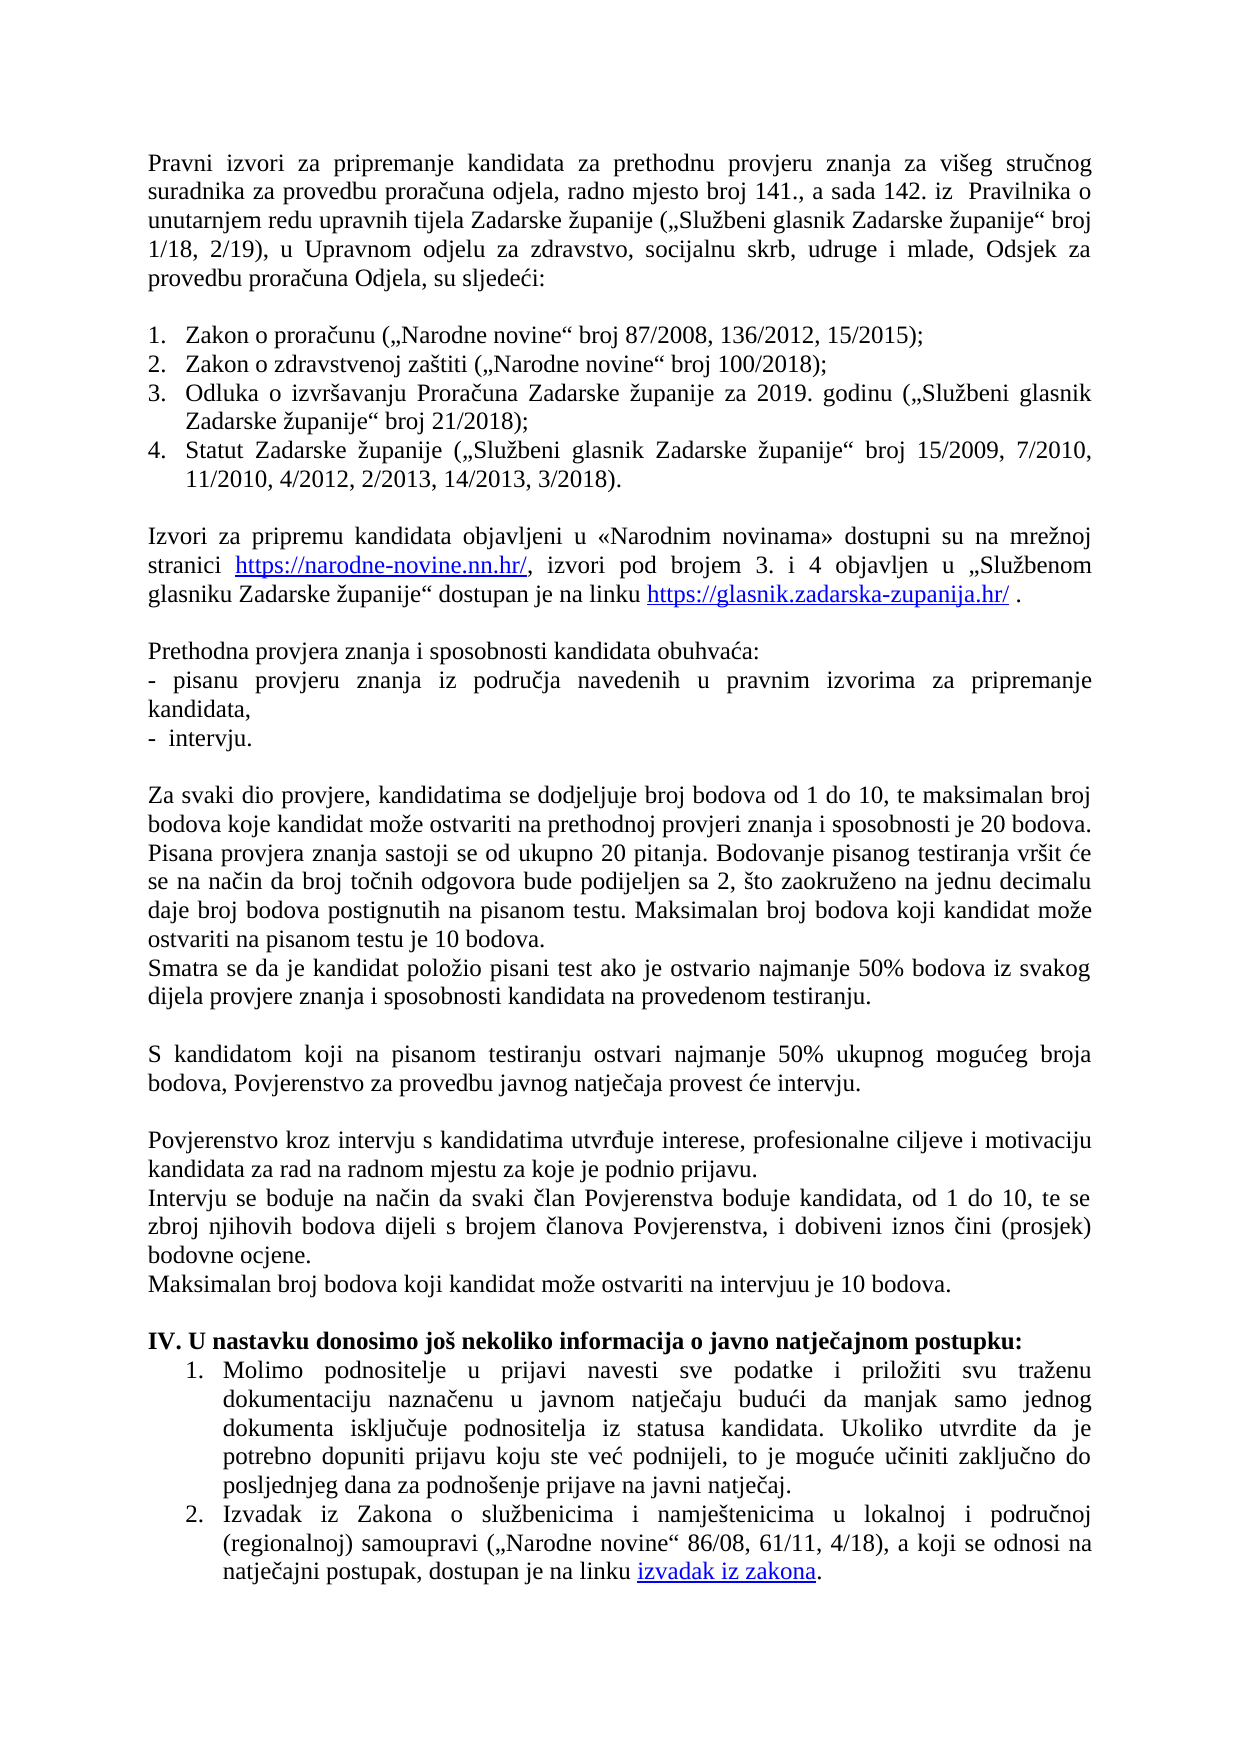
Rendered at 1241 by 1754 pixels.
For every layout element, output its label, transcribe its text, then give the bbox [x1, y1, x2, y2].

text Smatra se da je kandidat položio pisani test ako je ostvario najmanje 50% bodova iz svakog dijela provjere znanja i sposobnosti kandidata na provedenom testiranju. [148, 953, 1093, 1010]
list Odluka o izvršavanju Proračuna Zadarske županije za 2019. godinu („Službeni glasnik Zadarske županije“ broj 21/2018); [148, 378, 1093, 435]
text Za svaki dio provjere, kandidatima se dodjeljuje broj bodova od 1 do 10, te maksimalan broj bodova koje kandidat može ostvariti na prethodnoj provjeri znanja i sposobnosti je 20 bodova. [148, 780, 1093, 838]
text - intervju. [148, 723, 1093, 751]
text Pravni izvori za pripremanje kandidata za prethodnu provjeru znanja za višeg stručnog suradnika za provedbu proračuna odjela, radno mjesto broj 141., a sada 142. iz Pravilnika o unutarnjem redu upravnih tijela Zadarske županije („Službeni glasnik Zadarske županije“ broj 1/18, 2/19), u Upravnom odjelu za zdravstvo, socijalnu skrb, udruge i mlade, Odsjek za provedbu proračuna Odjela, su sljedeći: [148, 148, 1093, 291]
text Prethodna provjera znanja i sposobnosti kandidata obuhvaća: [148, 636, 1093, 665]
list Statut Zadarske županije („Službeni glasnik Zadarske županije“ broj 15/2009, 7/2010, 11/2010, 4/2012, 2/2013, 14/2013, 3/2018). [148, 435, 1093, 493]
text - pisanu provjeru znanja iz područja navedenih u pravnim izvorima za pripremanje kandidata, [148, 665, 1093, 723]
list Molimo podnositelje u prijavi navesti sve podatke i priložiti svu traženu dokumentaciju naznačenu u javnom natječaju budući da manjak samo jednog dokumenta isključuje podnositelja iz statusa kandidata. Ukoliko utvrdite da je potrebno dopuniti prijavu koju ste već podnijeli, to je moguće učiniti zaključno do posljednjeg dana za podnošenje prijave na javni natječaj. [185, 1355, 1093, 1499]
text Izvori za pripremu kandidata objavljeni u «Narodnim novinama» dostupni su na mrežnoj stranici https://narodne-novine.nn.hr/, izvori pod brojem 3. i 4 objavljen u „Službenom glasniku Zadarske županije“ dostupan je na linku https://glasnik.zadarska-zupanija.hr/ . [148, 521, 1093, 608]
text S kandidatom koji na pisanom testiranju ostvari najmanje 50% ukupnog mogućeg broja bodova, Povjerenstvo za provedbu javnog natječaja provest će intervju. [148, 1039, 1093, 1096]
list Zakon o proračunu („Narodne novine“ broj 87/2008, 136/2012, 15/2015); [148, 320, 1093, 349]
text Povjerenstvo kroz intervju s kandidatima utvrđuje interese, profesionalne ciljeve i motivaciju kandidata za rad na radnom mjestu za koje je podnio prijavu. [148, 1125, 1093, 1183]
text Maksimalan broj bodova koji kandidat može ostvariti na intervjuu je 10 bodova. [148, 1269, 1093, 1298]
text Intervju se boduje na način da svaki član Povjerenstva boduje kandidata, od 1 do 10, te se zbroj njihovih bodova dijeli s brojem članova Povjerenstva, i dobiveni iznos čini (prosjek) bodovne ocjene. [148, 1183, 1093, 1269]
text IV. U nastavku donosimo još nekoliko informacija o javno natječajnom postupku: [148, 1326, 1093, 1355]
list Izvadak iz Zakona o službenicima i namještenicima u lokalnoj i područnoj (regionalnoj) samoupravi („Narodne novine“ 86/08, 61/11, 4/18), a koji se odnosi na natječajni postupak, dostupan je na linku izvadak iz zakona. [185, 1499, 1093, 1585]
list Zakon o zdravstvenoj zaštiti („Narodne novine“ broj 100/2018); [148, 349, 1093, 378]
text Pisana provjera znanja sastoji se od ukupno 20 pitanja. Bodovanje pisanog testiranja vršit će se na način da broj točnih odgovora bude podijeljen sa 2, što zaokruženo na jednu decimalu daje broj bodova postignutih na pisanom testu. Maksimalan broj bodova koji kandidat može ostvariti na pisanom testu je 10 bodova. [148, 838, 1093, 953]
